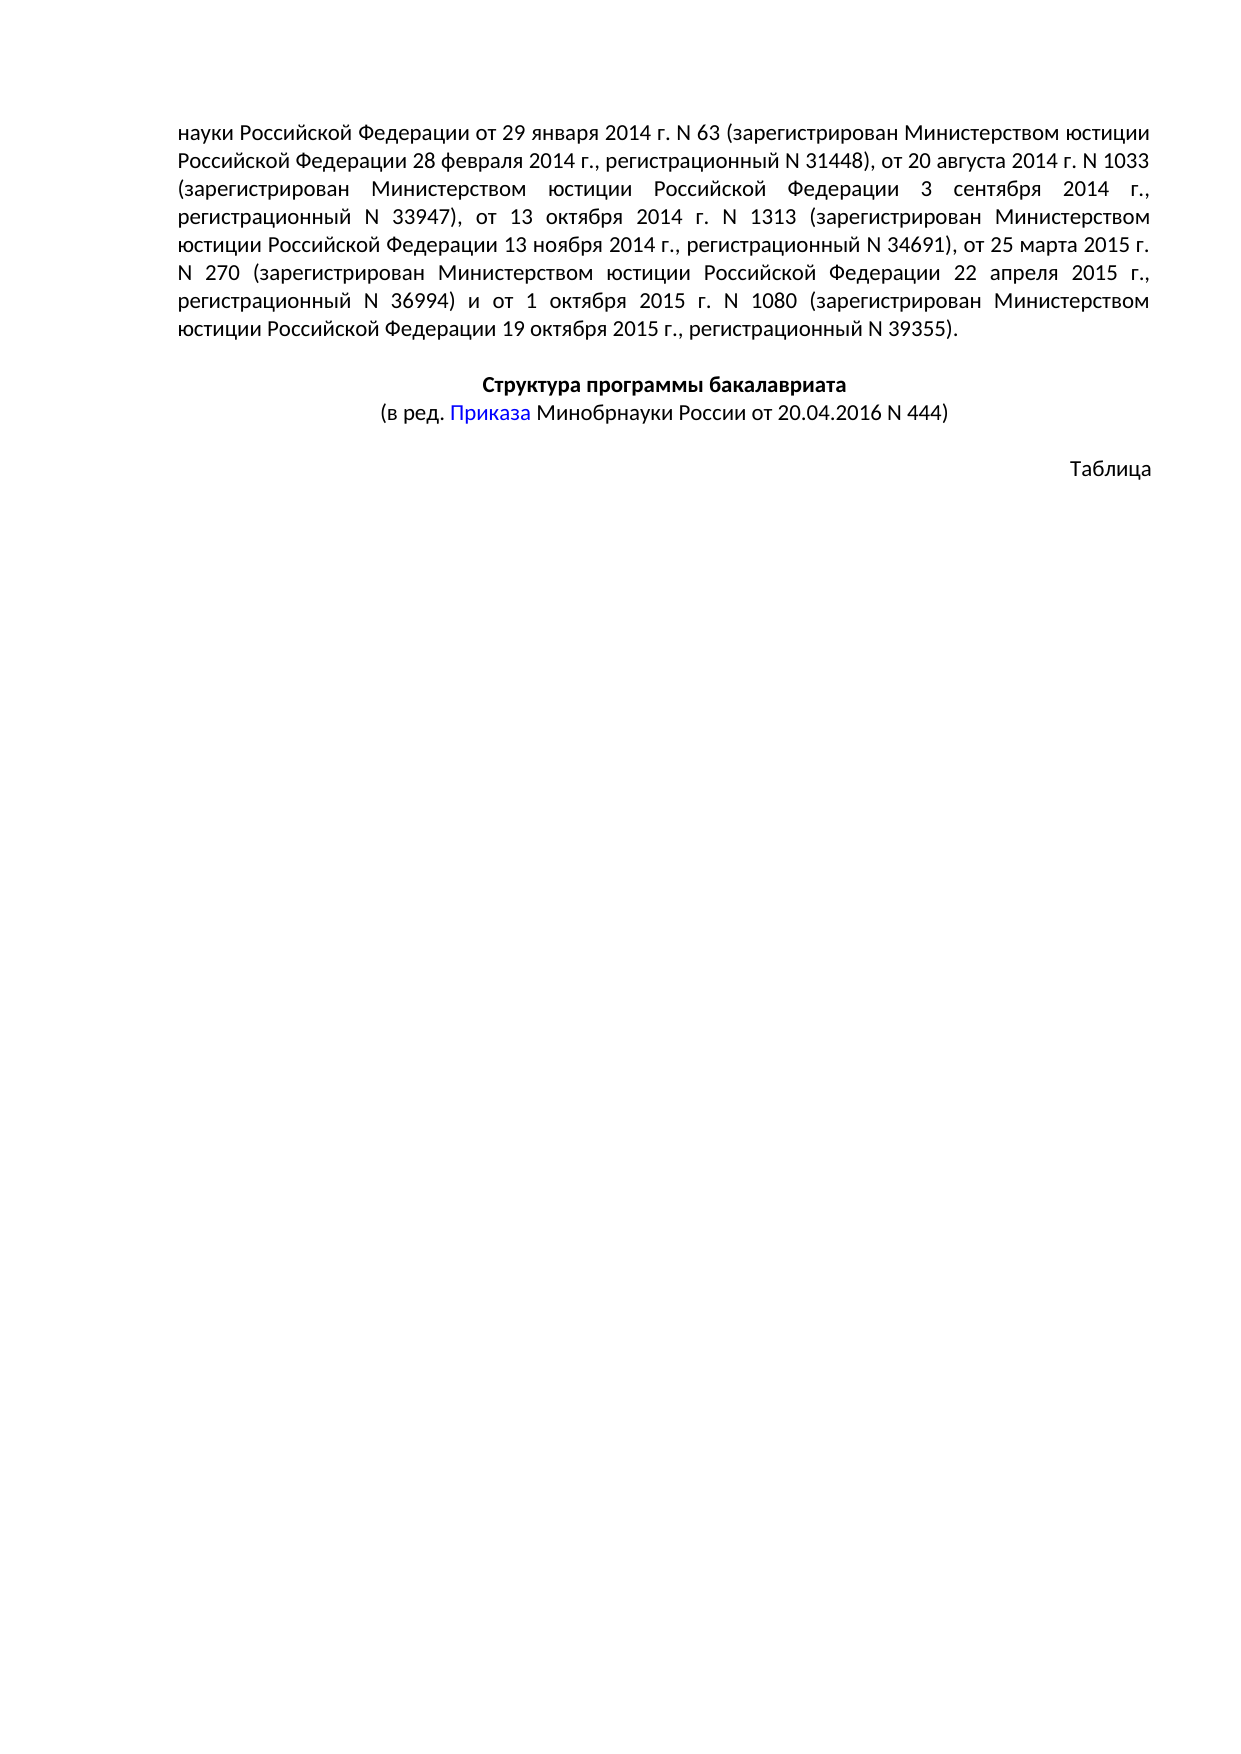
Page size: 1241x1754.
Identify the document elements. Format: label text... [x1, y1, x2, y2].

text Таблица [177, 454, 1152, 482]
title Структура программы бакалавриата [177, 370, 1152, 398]
text (в ред. Приказа Минобрнауки России от 20.04.2016 N 444) [177, 398, 1152, 426]
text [177, 118, 1152, 342]
